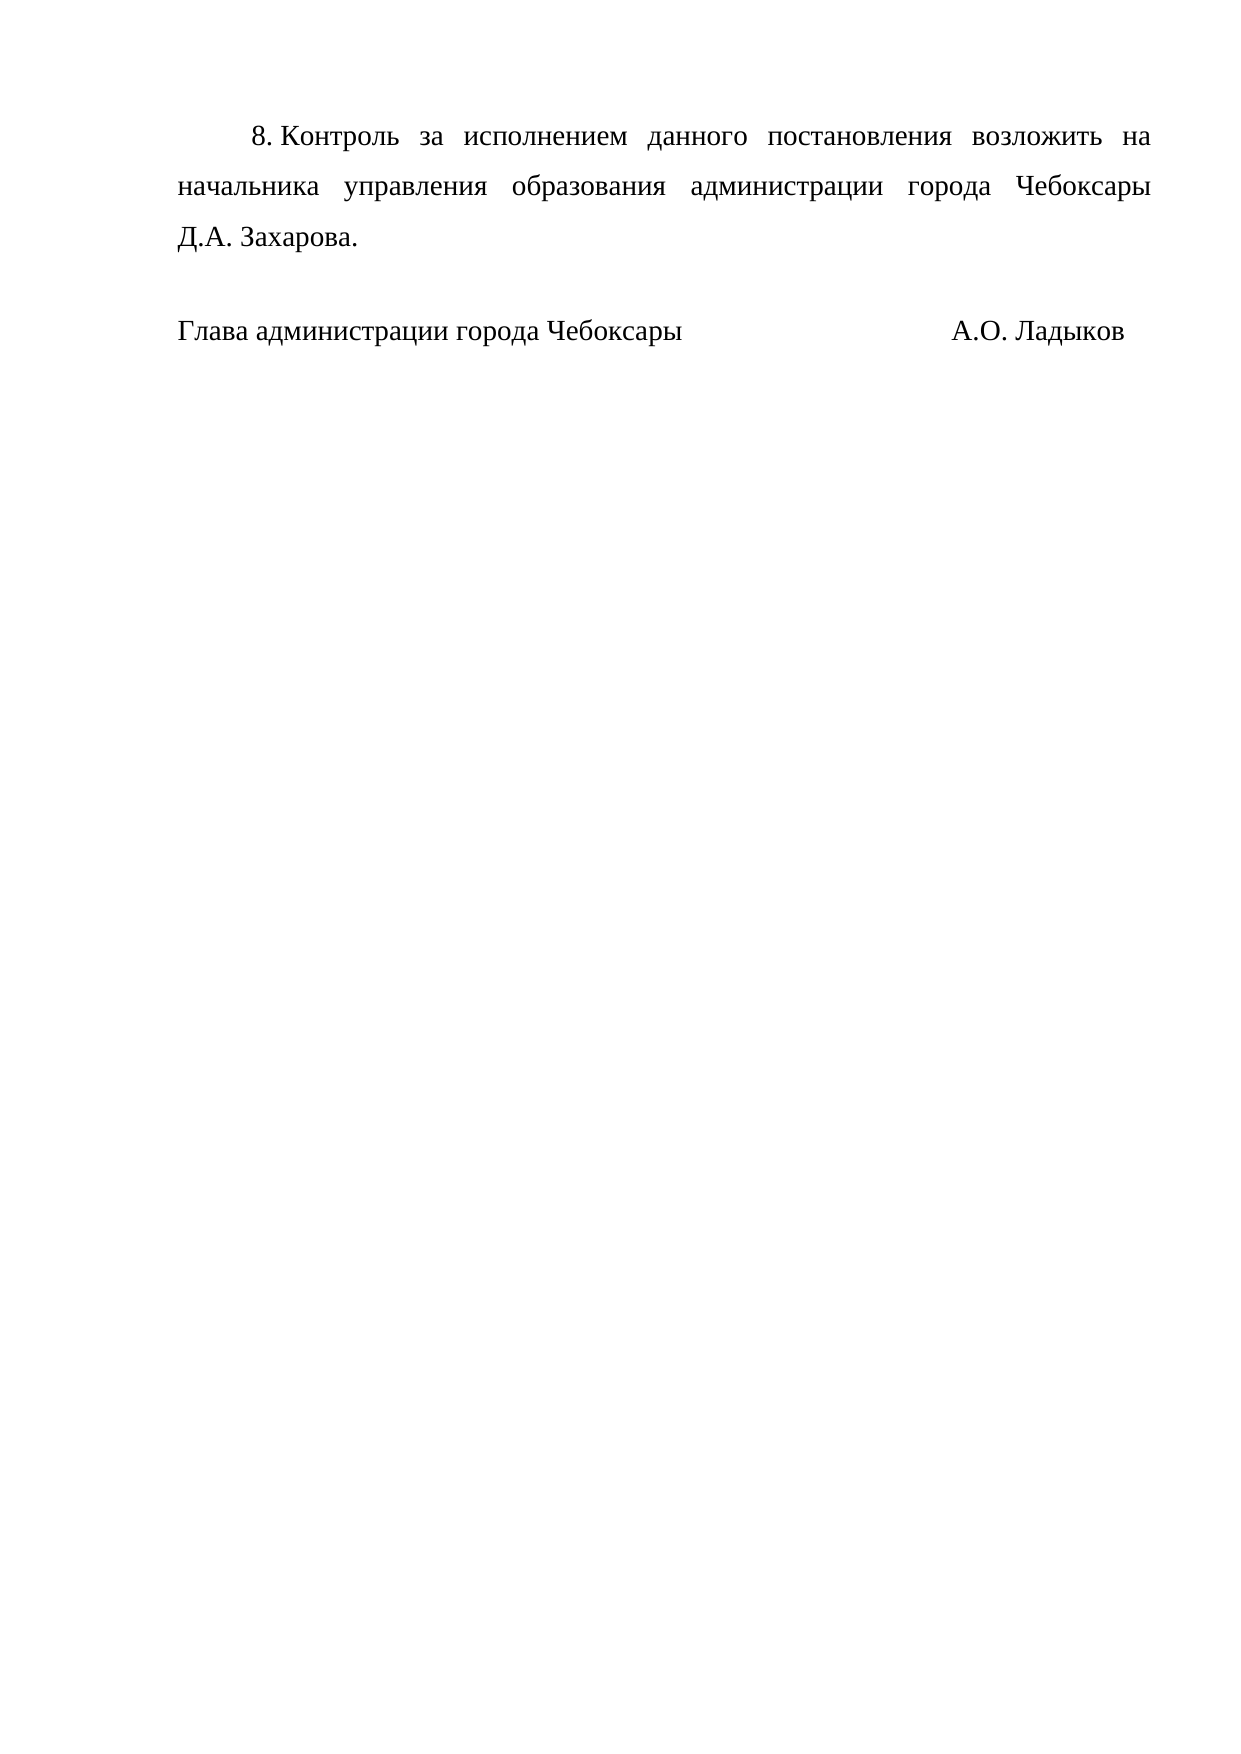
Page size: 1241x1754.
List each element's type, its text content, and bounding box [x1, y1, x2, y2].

text 8. Контроль за исполнением данного постановления возложить на начальника управления образования администрации города Чебоксары Д.А. Захарова. [177, 118, 1152, 252]
text Глава администрации города Чебоксары А.О. Ладыков [177, 313, 1152, 346]
